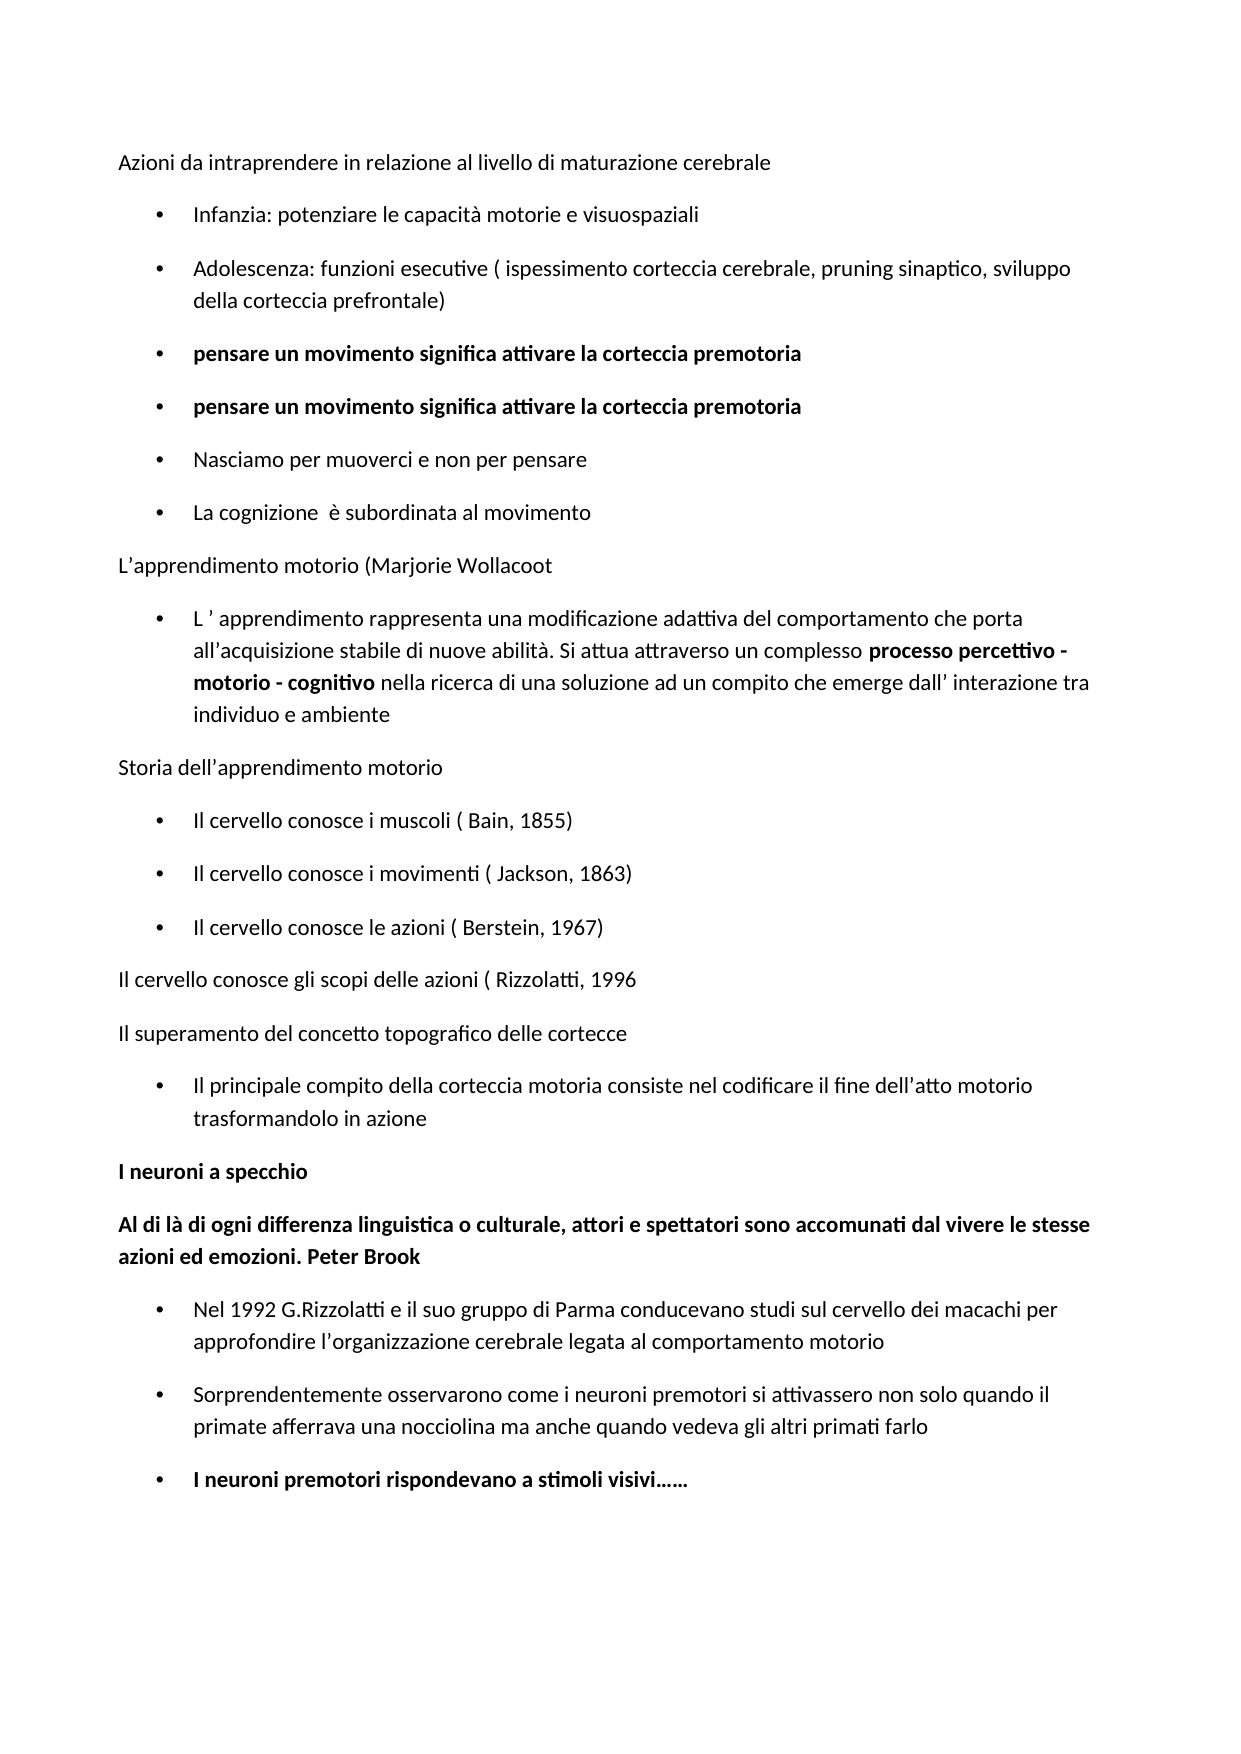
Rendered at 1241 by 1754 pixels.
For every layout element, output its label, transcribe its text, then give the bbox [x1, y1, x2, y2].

list Adolescenza: funzioni esecutive ( ispessimento corteccia cerebrale, pruning sinaptico, sviluppo della corteccia prefrontale) [156, 254, 1122, 314]
list Il cervello conosce i movimenti ( Jackson, 1863) [156, 859, 1122, 888]
text Azioni da intraprendere in relazione al livello di maturazione cerebrale [118, 148, 1122, 176]
list Infanzia: potenziare le capacità motorie e visuospaziali [156, 201, 1122, 229]
text Al di là di ogni differenza linguistica o culturale, attori e spettatori sono accomunati dal vivere le stesse azioni ed emozioni. Peter Brook [118, 1210, 1122, 1270]
text I neuroni a specchio [118, 1157, 1122, 1185]
list Il principale compito della corteccia motoria consiste nel codificare il fine dell’atto motorio trasformandolo in azione [156, 1072, 1122, 1132]
text Storia dell’apprendimento motorio [118, 753, 1122, 782]
list Nasciamo per muoverci e non per pensare [156, 445, 1122, 473]
list pensare un movimento significa attivare la corteccia premotoria [156, 392, 1122, 420]
list Sorprendentemente osservarono come i neuroni premotori si attivassero non solo quando il primate afferrava una nocciolina ma anche quando vedeva gli altri primati farlo [156, 1380, 1122, 1441]
list Il cervello conosce i muscoli ( Bain, 1855) [156, 807, 1122, 834]
list La cognizione è subordinata al movimento [156, 498, 1122, 526]
list L ’ apprendimento rappresenta una modificazione adattiva del comportamento che porta all’acquisizione stabile di nuove abilità. Si attua attraverso un complesso processo percettivo -motorio - cognitivo nella ricerca di una soluzione ad un compito che emerge dall’ interazione tra individuo e ambiente [156, 604, 1122, 728]
text L’apprendimento motorio (Marjorie Wollacoot [118, 551, 1122, 579]
list I neuroni premotori rispondevano a stimoli visivi…… [156, 1466, 1122, 1493]
list Nel 1992 G.Rizzolatti e il suo gruppo di Parma conducevano studi sul cervello dei macachi per approfondire l’organizzazione cerebrale legata al comportamento motorio [156, 1295, 1122, 1355]
list pensare un movimento significa attivare la corteccia premotoria [156, 339, 1122, 367]
list Il cervello conosce le azioni ( Berstein, 1967) [156, 913, 1122, 941]
text Il cervello conosce gli scopi delle azioni ( Rizzolatti, 1996 [118, 966, 1122, 994]
text Il superamento del concetto topografico delle cortecce [118, 1019, 1122, 1047]
